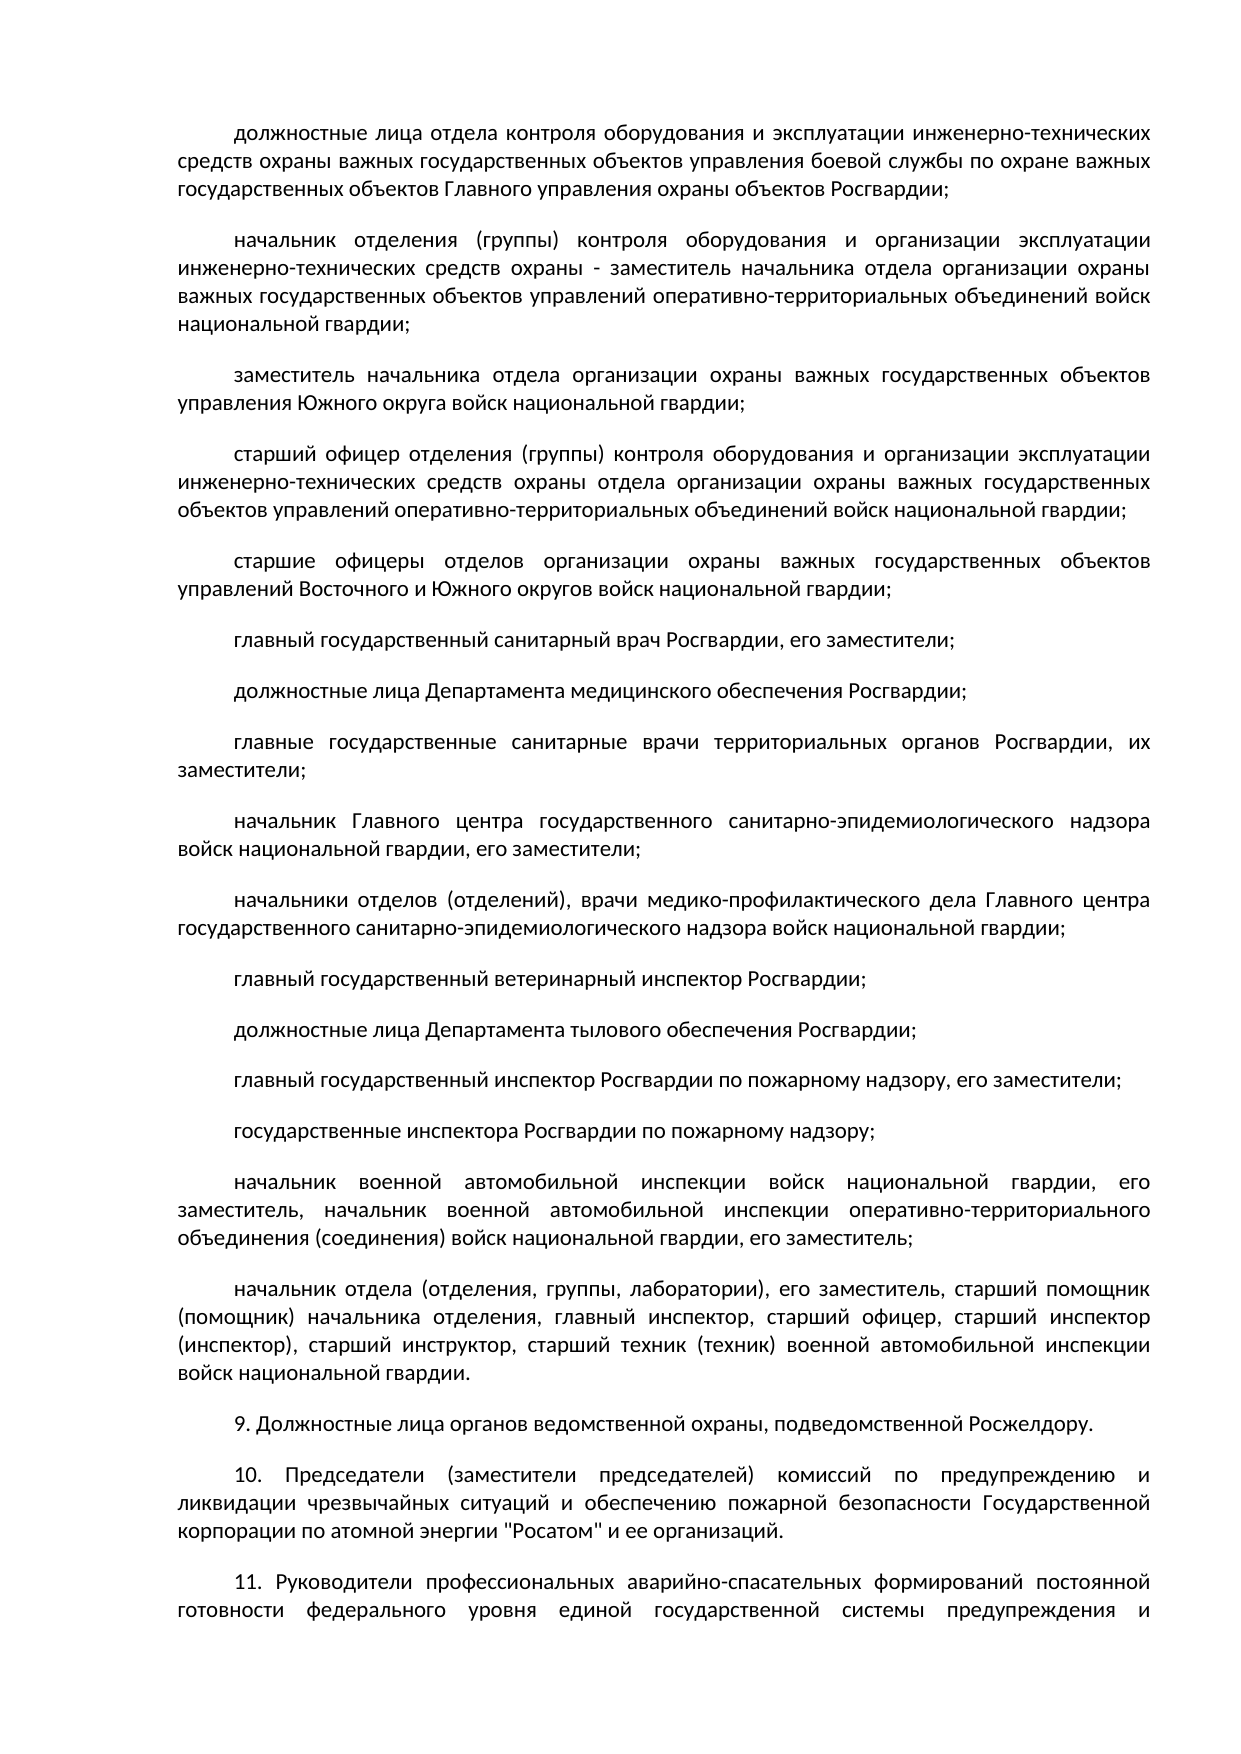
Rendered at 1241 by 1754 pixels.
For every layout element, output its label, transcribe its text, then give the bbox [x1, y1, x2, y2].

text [177, 1567, 1152, 1623]
text начальники отделов (отделений), врачи медико-профилактического дела Главного центра государственного санитарно-эпидемиологического надзора войск национальной гвардии; [177, 885, 1152, 941]
text должностные лица Департамента медицинского обеспечения Росгвардии; [177, 676, 1152, 704]
text главные государственные санитарные врачи территориальных органов Росгвардии, их заместители; [177, 727, 1152, 783]
text начальник отдела (отделения, группы, лаборатории), его заместитель, старший помощник (помощник) начальника отделения, главный инспектор, старший офицер, старший инспектор (инспектор), старший инструктор, старший техник (техник) военной автомобильной инспекции войск национальной гвардии. [177, 1274, 1152, 1387]
text старшие офицеры отделов организации охраны важных государственных объектов управлений Восточного и Южного округов войск национальной гвардии; [177, 546, 1152, 602]
text главный государственный инспектор Росгвардии по пожарному надзору, его заместители; [177, 1066, 1152, 1094]
text государственные инспектора Росгвардии по пожарному надзору; [177, 1117, 1152, 1144]
text 9. Должностные лица органов ведомственной охраны, подведомственной Росжелдору. [177, 1409, 1152, 1437]
text начальник Главного центра государственного санитарно-эпидемиологического надзора войск национальной гвардии, его заместители; [177, 806, 1152, 862]
text заместитель начальника отдела организации охраны важных государственных объектов управления Южного округа войск национальной гвардии; [177, 360, 1152, 416]
text начальник военной автомобильной инспекции войск национальной гвардии, его заместитель, начальник военной автомобильной инспекции оперативно-территориального объединения (соединения) войск национальной гвардии, его заместитель; [177, 1167, 1152, 1252]
text главный государственный санитарный врач Росгвардии, его заместители; [177, 625, 1152, 653]
text главный государственный ветеринарный инспектор Росгвардии; [177, 964, 1152, 992]
text начальник отделения (группы) контроля оборудования и организации эксплуатации инженерно-технических средств охраны - заместитель начальника отдела организации охраны важных государственных объектов управлений оперативно-территориальных объединений войск национальной гвардии; [177, 225, 1152, 337]
text должностные лица Департамента тылового обеспечения Росгвардии; [177, 1015, 1152, 1043]
text 10. Председатели (заместители председателей) комиссий по предупреждению и ликвидации чрезвычайных ситуаций и обеспечению пожарной безопасности Государственной корпорации по атомной энергии "Росатом" и ее организаций. [177, 1460, 1152, 1544]
text должностные лица отдела контроля оборудования и эксплуатации инженерно-технических средств охраны важных государственных объектов управления боевой службы по охране важных государственных объектов Главного управления охраны объектов Росгвардии; [177, 118, 1152, 202]
text старший офицер отделения (группы) контроля оборудования и организации эксплуатации инженерно-технических средств охраны отдела организации охраны важных государственных объектов управлений оперативно-территориальных объединений войск национальной гвардии; [177, 439, 1152, 523]
